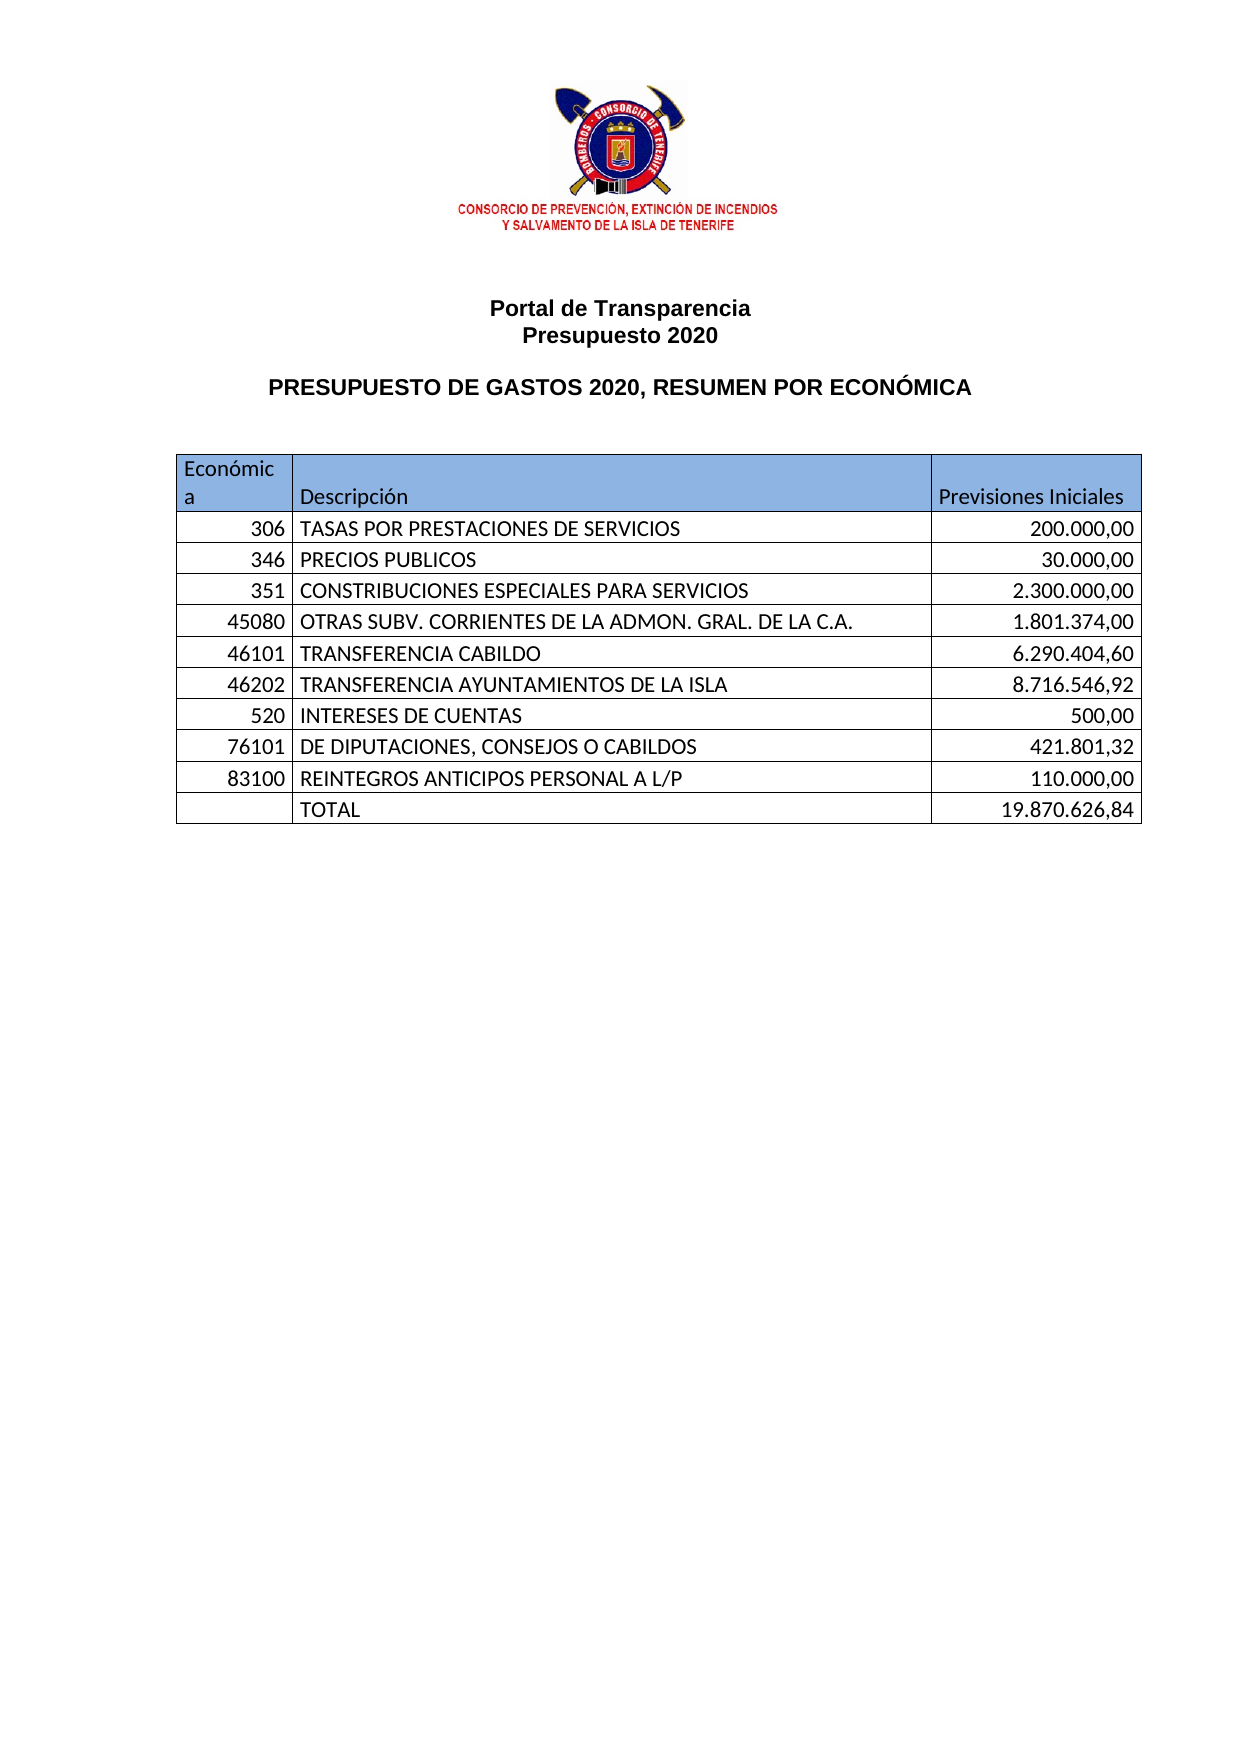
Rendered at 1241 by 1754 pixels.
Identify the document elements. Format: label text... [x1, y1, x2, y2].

table_cell 200.000,00 [932, 512, 1141, 542]
table_cell REINTEGROS ANTICIPOS PERSONAL A L/P [293, 762, 931, 792]
table_cell OTRAS SUBV. CORRIENTES DE LA ADMON. GRAL. DE LA C.A. [293, 605, 931, 636]
table_cell 351 [177, 574, 292, 604]
table_cell 46101 [177, 637, 292, 667]
table_cell CONSTRIBUCIONES ESPECIALES PARA SERVICIOS [293, 574, 931, 604]
table_cell 6.290.404,60 [932, 637, 1141, 667]
table_cell TOTAL [293, 793, 931, 823]
table_cell 45080 [177, 605, 292, 636]
table_cell DE DIPUTACIONES, CONSEJOS O CABILDOS [293, 730, 931, 761]
table_header Descripción [293, 455, 931, 511]
table_cell [177, 793, 292, 823]
table_cell 19.870.626,84 [932, 793, 1141, 823]
table_cell 2.300.000,00 [932, 574, 1141, 604]
table_cell PRECIOS PUBLICOS [293, 543, 931, 573]
table_cell TRANSFERENCIA CABILDO [293, 637, 931, 667]
table_header Económica [177, 455, 292, 511]
table_header Previsiones Iniciales [932, 455, 1141, 511]
table_cell 1.801.374,00 [932, 605, 1141, 636]
text Portal de Transparencia [177, 295, 1063, 322]
picture [432, 73, 809, 244]
table_cell 421.801,32 [932, 730, 1141, 761]
table_cell TRANSFERENCIA AYUNTAMIENTOS DE LA ISLA [293, 668, 931, 698]
table_cell 520 [177, 699, 292, 729]
table_cell 346 [177, 543, 292, 573]
table_cell 500,00 [932, 699, 1141, 729]
text Presupuesto 2020 [177, 322, 1063, 348]
table_cell 110.000,00 [932, 762, 1141, 792]
table_cell 30.000,00 [932, 543, 1141, 573]
table_cell INTERESES DE CUENTAS [293, 699, 931, 729]
table_cell 46202 [177, 668, 292, 698]
table_cell 76101 [177, 730, 292, 761]
table_cell 306 [177, 512, 292, 542]
table_cell 83100 [177, 762, 292, 792]
table_cell TASAS POR PRESTACIONES DE SERVICIOS [293, 512, 931, 542]
text PRESUPUESTO DE GASTOS 2020, RESUMEN POR ECONÓMICA [177, 374, 1063, 401]
table_cell 8.716.546,92 [932, 668, 1141, 698]
